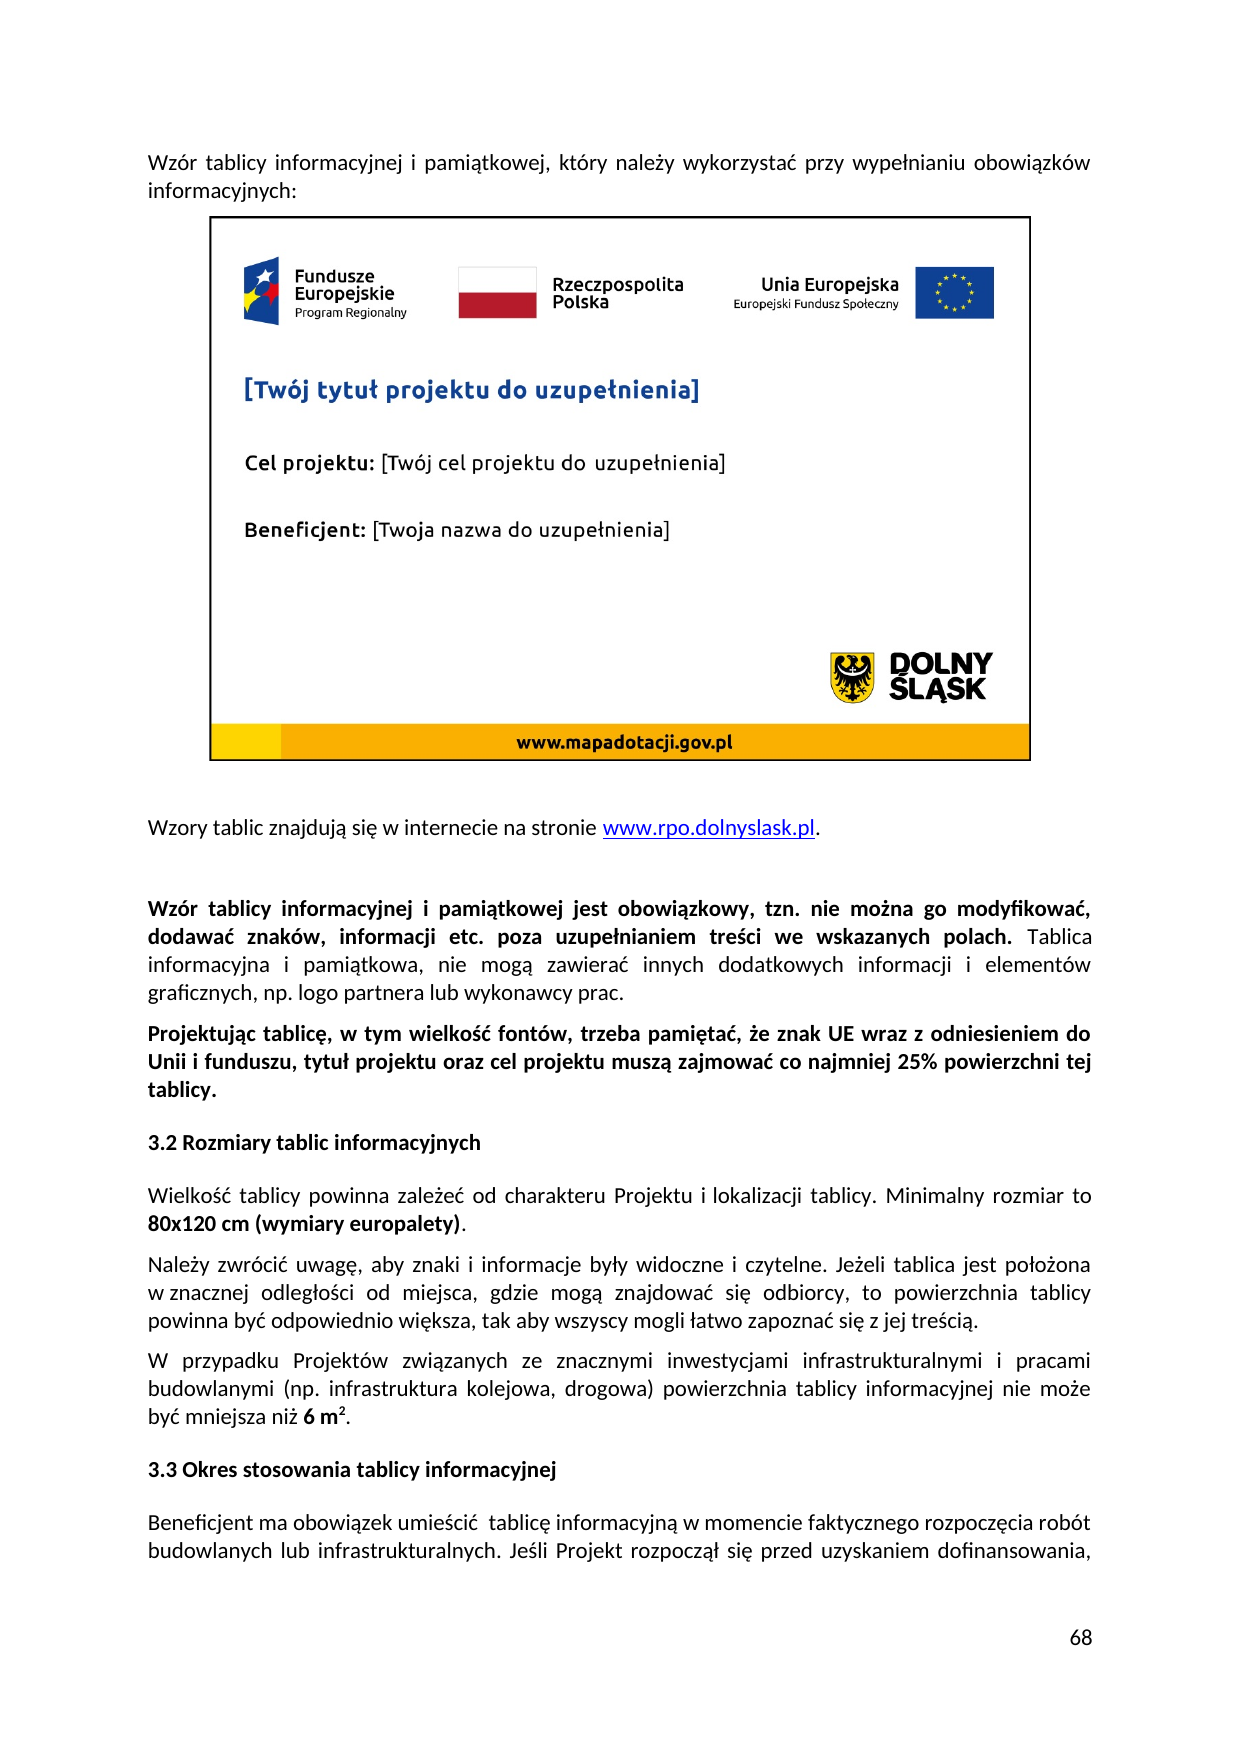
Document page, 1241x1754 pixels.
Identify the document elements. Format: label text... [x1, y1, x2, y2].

text Wzór tablicy informacyjnej i pamiątkowej, który należy wykorzystać przy wypełnianiu obowiązków informacyjnych: [148, 148, 1092, 204]
text Wzory tablic znajdują się w internecie na stronie www.rpo.dolnyslask.pl. [148, 813, 1092, 841]
text 3.2 Rozmiary tablic informacyjnych [148, 1128, 1092, 1156]
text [148, 1508, 1092, 1564]
text W przypadku Projektów związanych ze znacznymi inwestycjami infrastrukturalnymi i pracami budowlanymi (np. infrastruktura kolejowa, drogowa) powierzchnia tablicy informacyjnej nie może być mniejsza niż 6 m2. [148, 1346, 1092, 1430]
text 3.3 Okres stosowania tablicy informacyjnej [148, 1455, 1092, 1483]
text Wielkość tablicy powinna zależeć od charakteru Projektu i lokalizacji tablicy. Minimalny rozmiar to 80x120 cm (wymiary europalety). [148, 1181, 1092, 1237]
text Należy zwrócić uwagę, aby znaki i informacje były widoczne i czytelne. Jeżeli tablica jest położona w znacznej odległości od miejsca, gdzie mogą znajdować się odbiorcy, to powierzchnia tablicy powinna być odpowiednio większa, tak aby wszyscy mogli łatwo zapoznać się z jej treścią. [148, 1250, 1092, 1334]
picture [209, 216, 1031, 761]
text Projektując tablicę, w tym wielkość fontów, trzeba pamiętać, że znak UE wraz z odniesieniem do Unii i funduszu, tytuł projektu oraz cel projektu muszą zajmować co najmniej 25% powierzchni tej tablicy. [148, 1019, 1092, 1103]
text Wzór tablicy informacyjnej i pamiątkowej jest obowiązkowy, tzn. nie można go modyfikować, dodawać znaków, informacji etc. poza uzupełnianiem treści we wskazanych polach. Tablica informacyjna i pamiątkowa, nie mogą zawierać innych dodatkowych informacji i elementów graficznych, np. logo partnera lub wykonawcy prac. [148, 894, 1092, 1007]
